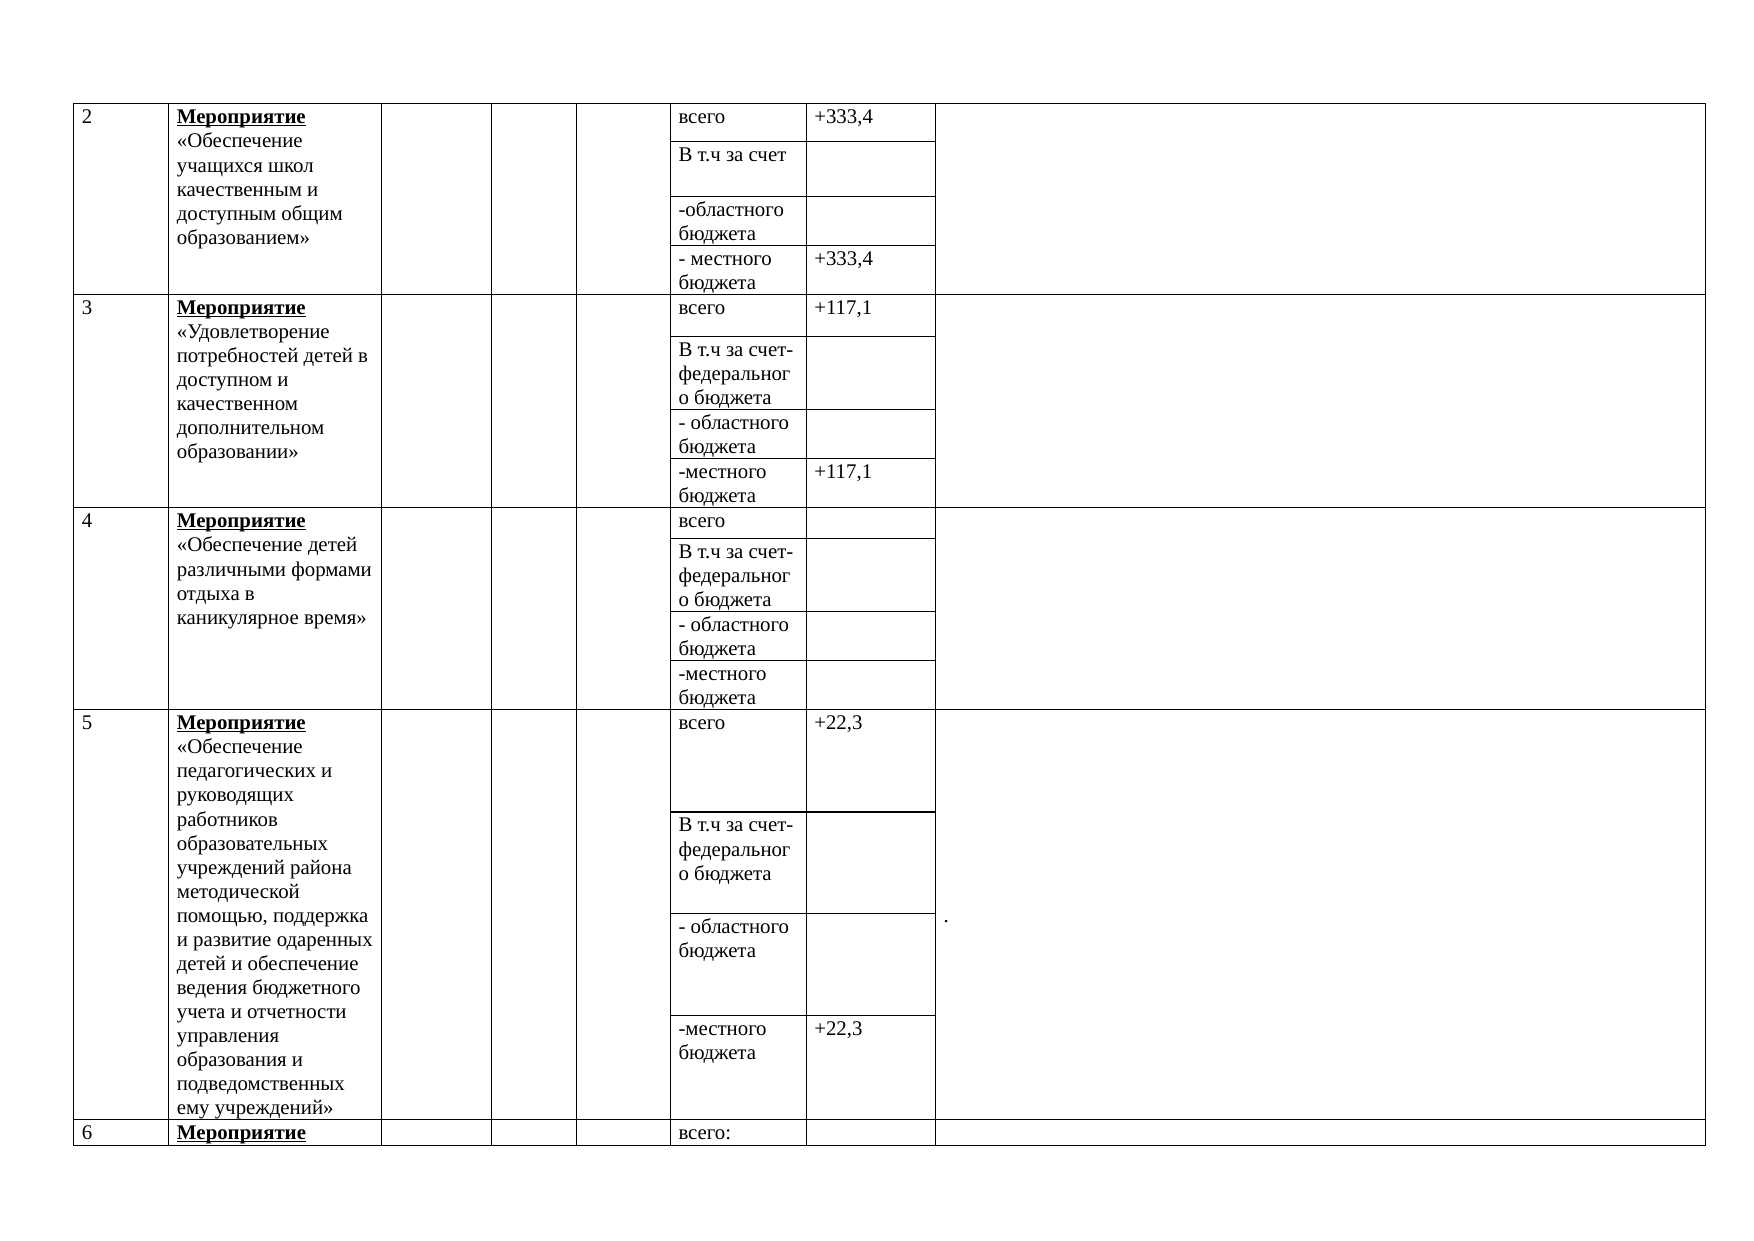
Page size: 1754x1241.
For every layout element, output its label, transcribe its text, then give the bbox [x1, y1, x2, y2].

table_cell - местного бюджета [671, 246, 806, 294]
table_cell [577, 508, 670, 709]
table_cell [382, 1120, 491, 1145]
table_cell [577, 1120, 670, 1145]
table_cell [382, 710, 491, 1119]
table_cell [807, 508, 935, 538]
table_cell всего [671, 295, 806, 336]
table_cell -местного бюджета [671, 459, 806, 507]
table_cell [492, 710, 576, 1119]
table_cell . [936, 710, 1705, 1119]
table_cell В т.ч за счет-федерального бюджета [671, 539, 806, 611]
table_cell [807, 813, 935, 913]
table_cell [936, 1120, 1705, 1145]
table_cell [577, 710, 670, 1119]
table_cell всего: [671, 1120, 806, 1145]
table_cell [807, 1120, 935, 1145]
table_cell 2 [74, 104, 168, 294]
table_cell [492, 508, 576, 709]
table_cell [492, 295, 576, 507]
table_cell [807, 410, 935, 458]
table_cell -местного бюджета [671, 661, 806, 709]
table_cell [807, 197, 935, 245]
table_cell [382, 104, 491, 294]
table_cell всего [671, 710, 806, 811]
table_cell [577, 104, 670, 294]
table_cell [807, 914, 935, 1015]
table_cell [169, 1120, 381, 1145]
table_cell -местного бюджета [671, 1016, 806, 1119]
table_cell [807, 661, 935, 709]
table_cell [382, 508, 491, 709]
table_cell - областного бюджета [671, 410, 806, 458]
table_cell 6 [74, 1120, 168, 1145]
table_cell [807, 612, 935, 660]
table_cell [807, 142, 935, 196]
table_cell - областного бюджета [671, 914, 806, 1015]
table_cell +22,3 [807, 1016, 935, 1119]
table_cell [807, 539, 935, 611]
table_cell [577, 295, 670, 507]
table_cell [936, 295, 1705, 507]
table_cell 5 [74, 710, 168, 1119]
table_cell всего [671, 508, 806, 538]
table_cell всего [671, 104, 806, 141]
table_cell Мероприятие «Обеспечение детей различными формами отдыха в каникулярное время» [169, 508, 381, 709]
table_cell Мероприятие «Обеспечение педагогических и руководящих работников образовательных учреждений района методической помощью, поддержка и развитие одаренных детей и обеспечение ведения бюджетного учета и отчетности управления образования и подведомственных ему учреждений» [169, 710, 381, 1119]
table_cell Мероприятие «Удовлетворение потребностей детей в доступном и качественном дополнительном образовании» [169, 295, 381, 507]
table_cell [492, 104, 576, 294]
table_cell Мероприятие «Обеспечение учащихся школ качественным и доступным общим образованием» [169, 104, 381, 294]
table_cell +117,1 [807, 295, 935, 336]
table_cell [936, 104, 1705, 294]
table_cell +333,4 [807, 246, 935, 294]
table_cell +22,3 [807, 710, 935, 811]
table_cell - областного бюджета [671, 612, 806, 660]
table_cell В т.ч за счет-федерального бюджета [671, 813, 806, 913]
table_cell [492, 1120, 576, 1145]
table_cell В т.ч за счет [671, 142, 806, 196]
table_cell [936, 508, 1705, 709]
table_cell +333,4 [807, 104, 935, 141]
table_cell [807, 337, 935, 409]
table_cell [382, 295, 491, 507]
table_cell +117,1 [807, 459, 935, 507]
table_cell -областного бюджета [671, 197, 806, 245]
table_cell В т.ч за счет-федерального бюджета [671, 337, 806, 409]
table_cell 4 [74, 508, 168, 709]
table_cell 3 [74, 295, 168, 507]
